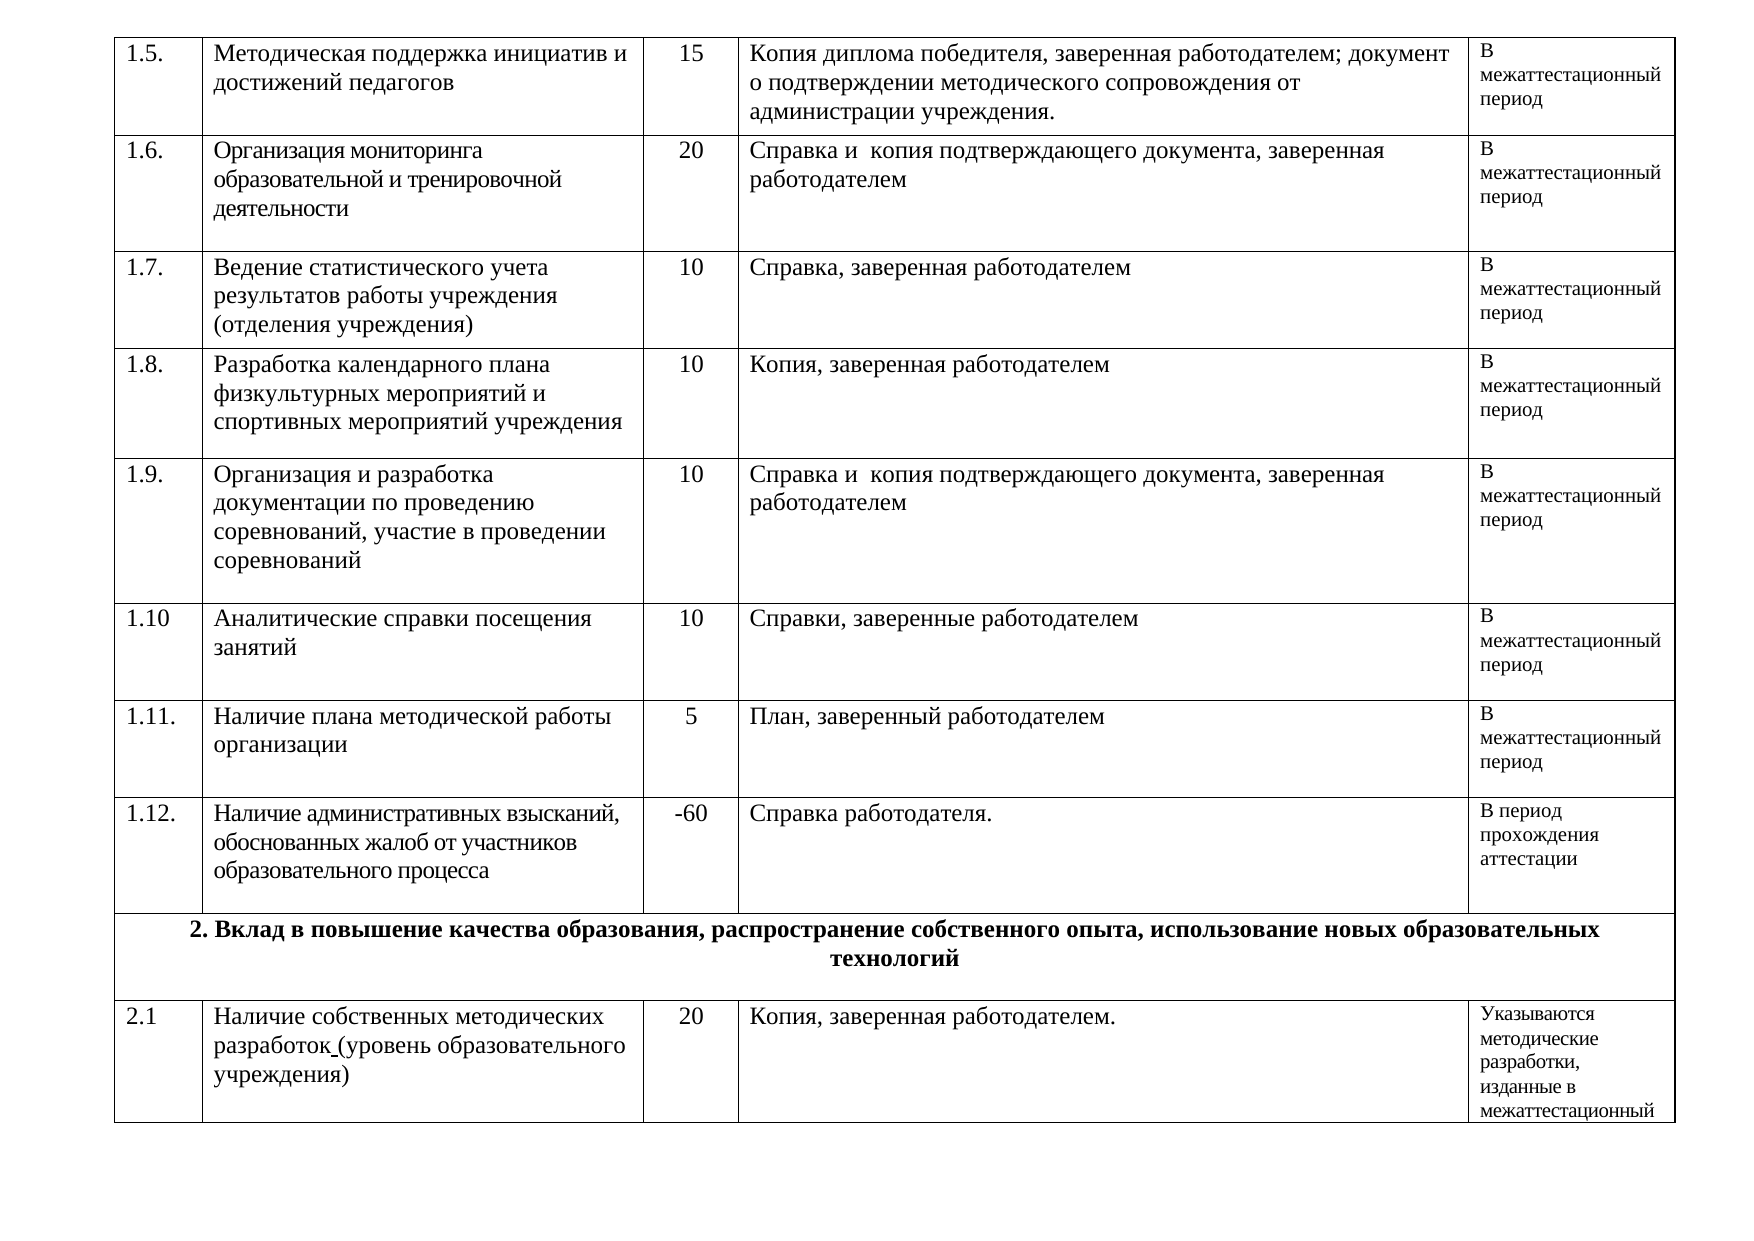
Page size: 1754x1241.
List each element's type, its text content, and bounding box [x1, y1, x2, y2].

table_cell 10 [644, 459, 738, 602]
table_cell Справка и копия подтверждающего документа, заверенная работодателем [739, 136, 1468, 251]
table_cell В межаттестационный период [1469, 136, 1674, 251]
table_cell В период прохождения аттестации [1469, 798, 1674, 913]
table_cell 2.1 [115, 1001, 202, 1122]
table_cell Справка, заверенная работодателем [739, 252, 1468, 348]
table_cell 20 [644, 136, 738, 251]
table_cell В межаттестационный период [1469, 349, 1674, 458]
table_cell Аналитические справки посещения занятий [203, 604, 643, 700]
table_cell 20 [644, 1001, 738, 1122]
table_cell В межаттестационный период [1469, 38, 1674, 134]
table_cell Ведение статистического учета результатов работы учреждения (отделения учреждения) [203, 252, 643, 348]
table_cell Разработка календарного плана физкультурных мероприятий и спортивных мероприятий учреждения [203, 349, 643, 458]
table_cell Организация и разработка документации по проведению соревнований, участие в проведении соревнований [203, 459, 643, 602]
table_cell Методическая поддержка инициатив и достижений педагогов [203, 38, 643, 134]
table_cell В межаттестационный период [1469, 459, 1674, 602]
table_cell Организация мониторинга образовательной и тренировочной деятельности [203, 136, 643, 251]
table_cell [1469, 1001, 1674, 1122]
table_cell В межаттестационный период [1469, 252, 1674, 348]
table_cell 1.12. [115, 798, 202, 913]
table_cell 10 [644, 604, 738, 700]
table_cell Справка и копия подтверждающего документа, заверенная работодателем [739, 459, 1468, 602]
table_cell 1.11. [115, 701, 202, 797]
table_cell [203, 1001, 643, 1122]
table_cell 1.6. [115, 136, 202, 251]
table_cell Справки, заверенные работодателем [739, 604, 1468, 700]
table_cell 1.10 [115, 604, 202, 700]
table_cell 10 [644, 349, 738, 458]
table_cell План, заверенный работодателем [739, 701, 1468, 797]
table_cell 2. Вклад в повышение качества образования, распространение собственного опыта, использование новых образовательных технологий [115, 914, 1674, 1000]
table_cell Копия, заверенная работодателем [739, 349, 1468, 458]
table_cell 1.5. [115, 38, 202, 134]
table_cell 15 [644, 38, 738, 134]
table_cell Наличие административных взысканий, обоснованных жалоб от участников образовательного процесса [203, 798, 643, 913]
table_cell 10 [644, 252, 738, 348]
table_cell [739, 1001, 1468, 1122]
table_cell 1.7. [115, 252, 202, 348]
table_cell -60 [644, 798, 738, 913]
table_cell В межаттестационный период [1469, 701, 1674, 797]
table_cell Справка работодателя. [739, 798, 1468, 913]
table_cell 1.9. [115, 459, 202, 602]
table_cell Копия диплома победителя, заверенная работодателем; документ о подтверждении методического сопровождения от администрации учреждения. [739, 38, 1468, 134]
table_cell 5 [644, 701, 738, 797]
table_cell 1.8. [115, 349, 202, 458]
table_cell Наличие плана методической работы организации [203, 701, 643, 797]
table_cell В межаттестационный период [1469, 604, 1674, 700]
